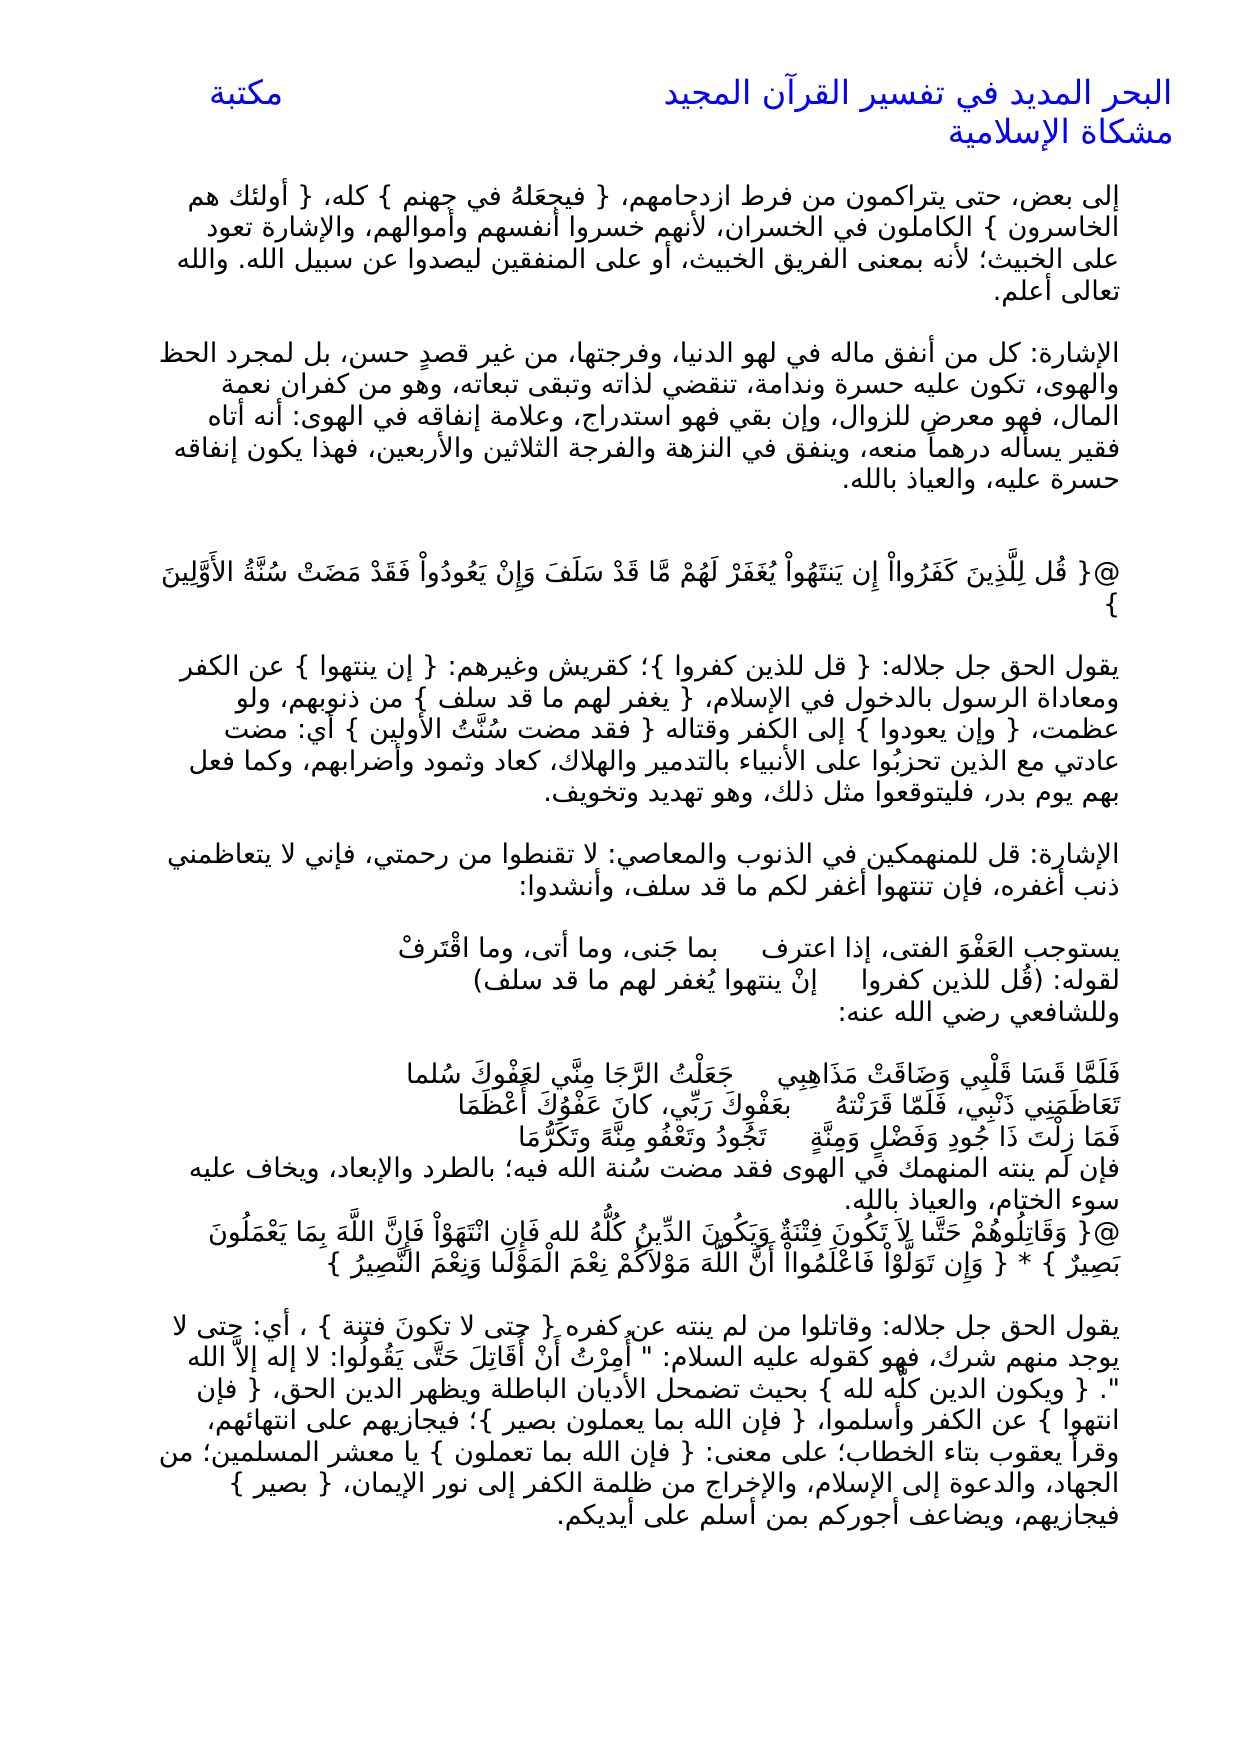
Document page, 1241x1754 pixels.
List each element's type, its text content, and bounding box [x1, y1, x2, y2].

text يقول الحق جل جلاله: { قل للذين كفروا }؛ كقريش وغيرهم: { إن ينتهوا } عن الكفر ومعاداة الرسول بالدخول في الإسلام، { يغفر لهم ما قد سلف } من ذنوبهم، ولو عظمت، { وإن يعودوا } إلى الكفر وقتاله { فقد مضت سُنَّتُ الأولين } أي: مضت عادتي مع الذين تحزبُوا على الأنبياء بالتدمير والهلاك، كعاد وثمود وأضرابهم، وكما فعل بهم يوم بدر، فليتوقعوا مثل ذلك، وهو تهديد وتخويف. [157, 650, 1120, 808]
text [157, 180, 1120, 306]
text تَعَاظَمَنِي ذَنْبِي، فَلَمّا قَرَنْتهُ بعَفْوِكَ رَبِّي، كانَ عَفْوُكَ أَعْظَمَا [157, 1090, 1120, 1121]
text يقول الحق جل جلاله: وقاتلوا من لم ينته عن كفره { حتى لا تكونَ فتنة } ، أي: حتى لا يوجد منهم شرك، فهو كقوله عليه السلام: " أُمِرْتُ أَنْ أُقَاتِلَ حَتَّى يَقُولُوا: لا إله إلاَّ الله ". { ويكون الدين كلُّه لله } بحيث تضمحل الأديان الباطلة ويظهر الدين الحق، { فإن انتهوا } عن الكفر وأسلموا، { فإن الله بما يعملون بصير }؛ فيجازيهم على انتهائهم، وقرأ يعقوب بتاء الخطاب؛ على معنى: { فإن الله بما تعملون } يا معشر المسلمين؛ من الجهاد، والدعوة إلى الإسلام، والإخراج من ظلمة الكفر إلى نور الإيمان، { بصير } فيجازيهم، ويضاعف أجوركم بمن أسلم على أيديكم. [157, 1310, 1120, 1531]
text فإن لم ينته المنهمك في الهوى فقد مضت سُنة الله فيه؛ بالطرد والإبعاد، ويخاف عليه سوء الختام، والعياذ بالله. [157, 1153, 1120, 1216]
text لقوله: (قُل للذين كفروا إنْ ينتهوا يُغفر لهم ما قد سلف) [157, 964, 1120, 996]
text الإشارة: كل من أنفق ماله في لهو الدنيا، وفرجتها، من غير قصدٍ حسن، بل لمجرد الحظ والهوى، تكون عليه حسرة وندامة، تنقضي لذاته وتبقى تبعاته، وهو من كفران نعمة المال، فهو معرض للزوال، وإن بقي فهو استدراج، وعلامة إنفاقه في الهوى: أنه أتاه فقير يسأله درهماً منعه، وينفق في النزهة والفرجة الثلاثين والأربعين، فهذا يكون إنفاقه حسرة عليه، والعياذ بالله. [157, 337, 1120, 495]
text فَلَمَّا قَسَا قَلْبِي وَضَاقَتْ مَذَاهِبِي جَعَلْتُ الرَّجَا مِنَّي لعَفْوكَ سُل‍ما [157, 1058, 1120, 1090]
text الإشارة: قل للمنهمكين في الذنوب والمعاصي: لا تقنطوا من رحمتي، فإني لا يتعاظمني ذنب أغفره، فإن تنتهوا أغفر لكم ما قد سلف، وأنشدوا: [157, 839, 1120, 902]
text يستوجب العَفْوَ الفتى، إذا اعترف بما جَنى، وما أتى، وما اقْتَرفْ [157, 933, 1120, 964]
text @{ وَقَاتِلُوهُمْ حَتَّىا لاَ تَكُونَ فِتْنَةٌ وَيَكُونَ الدِّينُ كُلُّهُ لله فَإِنِ انْتَهَوْاْ فَإِنَّ اللَّهَ بِمَا يَعْمَلُونَ بَصِيرٌ } * { وَإِن تَوَلَّوْاْ فَاعْلَمُوااْ أَنَّ اللَّهَ مَوْلاَكُمْ نِعْمَ الْمَوْلَىا وَنِعْمَ النَّصِيرُ } [157, 1216, 1120, 1279]
text وللشافعي رضي الله عنه: [157, 996, 1120, 1027]
text @{ قُل لِلَّذِينَ كَفَرُوااْ إِن يَنتَهُواْ يُغَفَرْ لَهُمْ مَّا قَدْ سَلَفَ وَإِنْ يَعُودُواْ فَقَدْ مَضَتْ سُنَّةُ الأَوَّلِينَ } [157, 556, 1120, 619]
text فَمَا زِلْتَ ذَا جُودِ وَفَضْلٍ وَمِنَّةٍ تَجُودُ وتَعْفُو مِنَّهً وتَكَرُّمَا [157, 1121, 1120, 1153]
